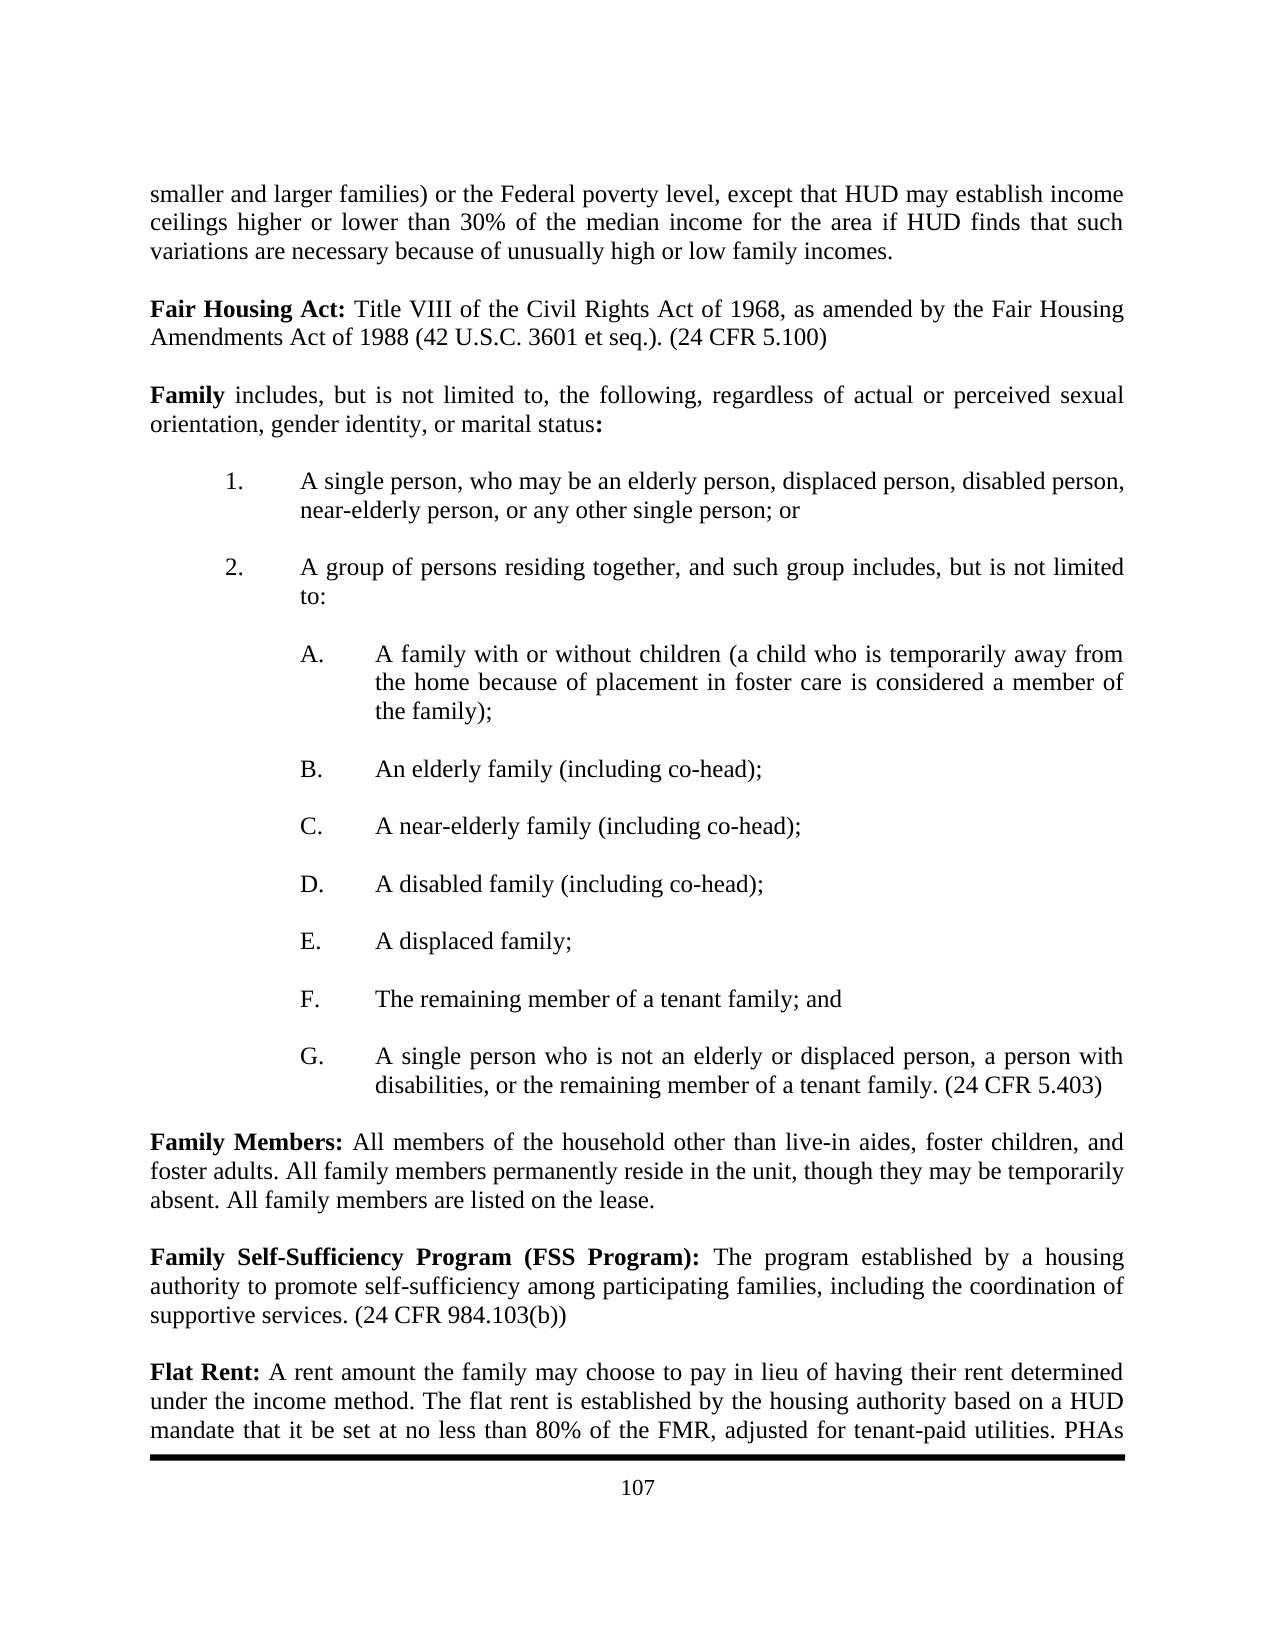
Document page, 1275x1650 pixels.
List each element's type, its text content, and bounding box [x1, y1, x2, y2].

text D. A disabled family (including co-head); [300, 869, 1125, 897]
text Family Members: All members of the household other than live-in aides, foster children, and foster adults. All family members permanently reside in the unit, though they may be temporarily absent. All family members are listed on the lease. [150, 1127, 1125, 1214]
text 2. A group of persons residing together, and such group includes, but is not limited to: [150, 552, 1125, 610]
text 1. A single person, who may be an elderly person, displaced person, disabled person, near-elderly person, or any other single person; or [150, 466, 1125, 524]
text A. A family with or without children (a child who is temporarily away from the home because of placement in foster care is considered a member of the family); [300, 639, 1125, 725]
text Family includes, but is not limited to, the following, regardless of actual or perceived sexual orientation, gender identity, or marital status: [150, 380, 1125, 437]
text E. A displaced family; [300, 926, 1125, 955]
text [150, 1357, 1125, 1444]
text Family Self-Sufficiency Program (FSS Program): The program established by a housing authority to promote self-sufficiency among participating families, including the coordination of supportive services. (24 CFR 984.103(b)) [150, 1242, 1125, 1329]
text F. The remaining member of a tenant family; and [300, 984, 1125, 1012]
text B. An elderly family (including co-head); [300, 754, 1125, 782]
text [150, 179, 1125, 265]
text G. A single person who is not an elderly or displaced person, a person with disabilities, or the remaining member of a tenant family. (24 CFR 5.403) [300, 1041, 1125, 1099]
text C. A near-elderly family (including co-head); [300, 811, 1125, 840]
text Fair Housing Act: Title VIII of the Civil Rights Act of 1968, as amended by the Fair Housing Amendments Act of 1988 (42 U.S.C. 3601 et seq.). (24 CFR 5.100) [150, 294, 1125, 351]
